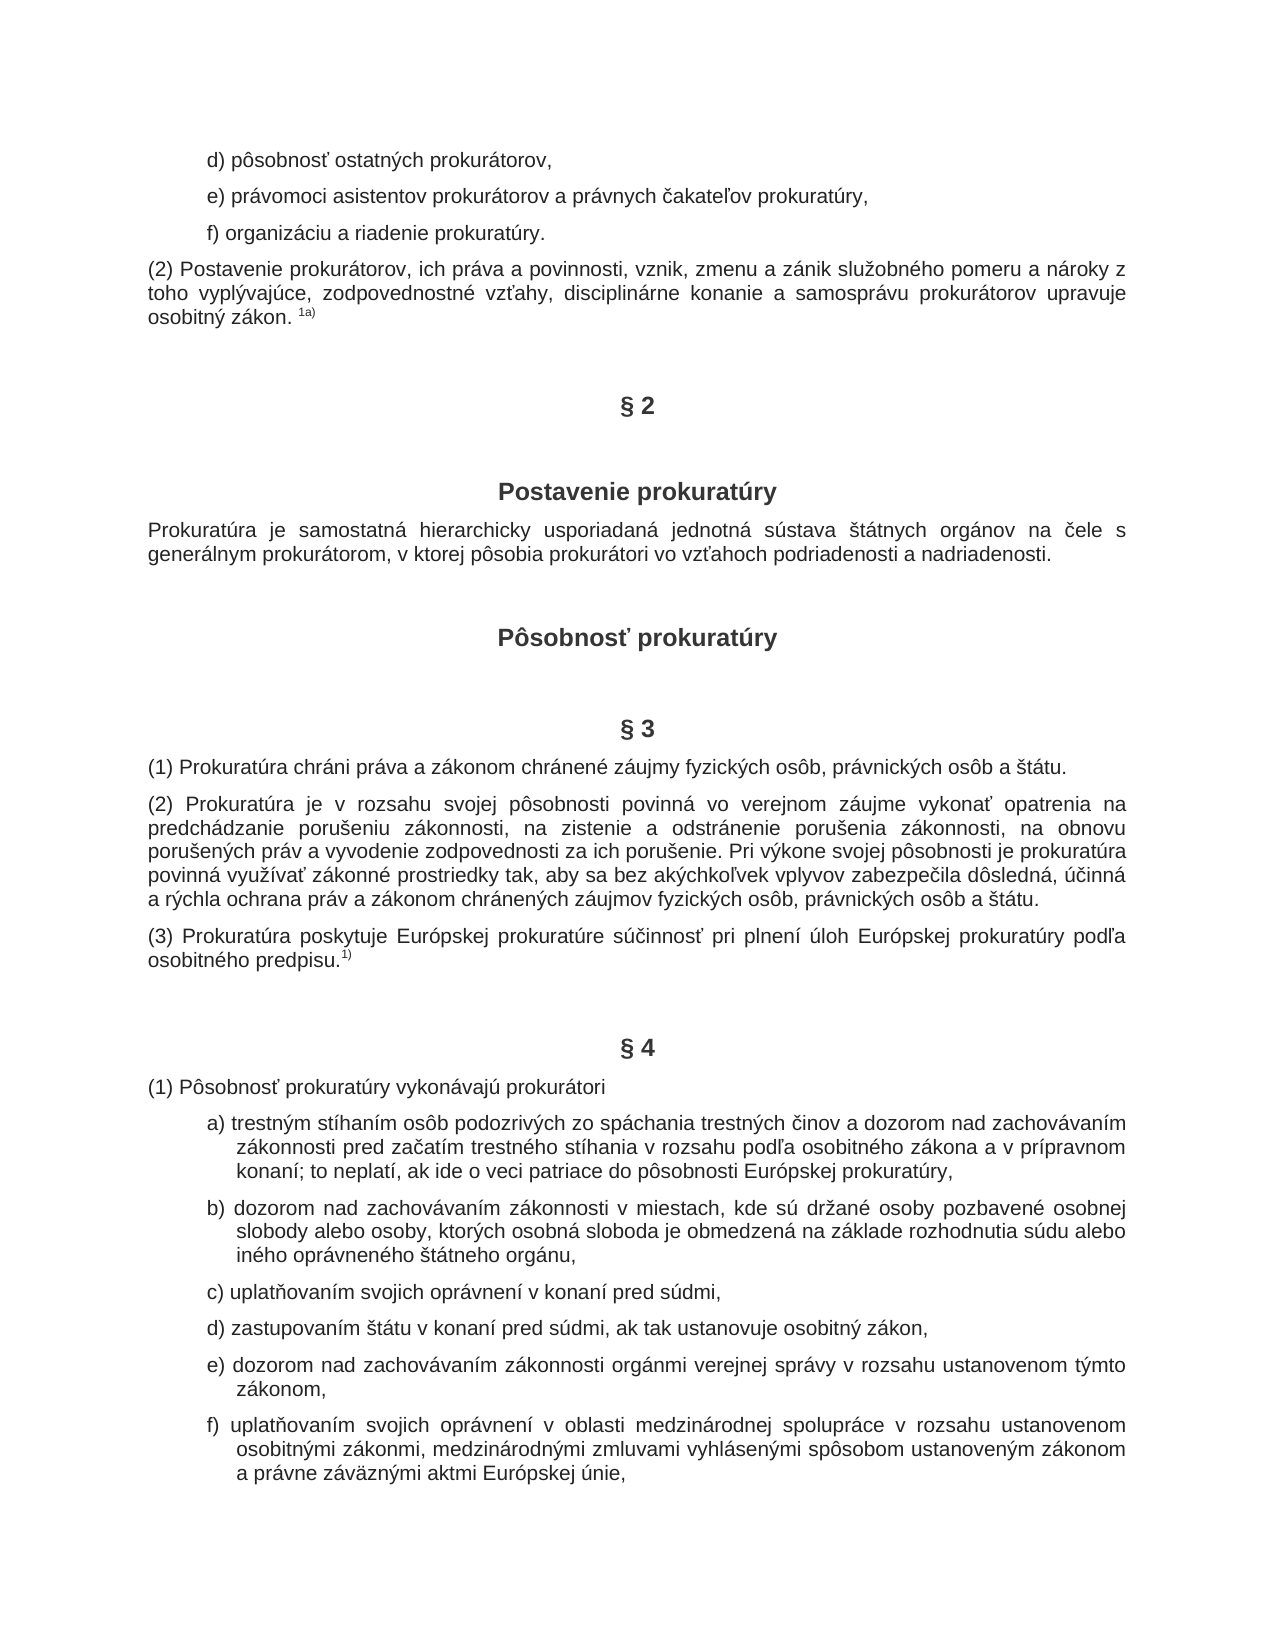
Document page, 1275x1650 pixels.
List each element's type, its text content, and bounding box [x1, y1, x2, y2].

text a) trestným stíhaním osôb podozrivých zo spáchania trestných činov a dozorom nad zachovávaním zákonnosti pred začatím trestného stíhania v rozsahu podľa osobitného zákona a v prípravnom konaní; to neplatí, ak ide o veci patriace do pôsobnosti Európskej prokuratúry, [207, 1111, 1127, 1183]
text § 3 [148, 714, 1127, 742]
text (1) Prokuratúra chráni práva a zákonom chránené záujmy fyzických osôb, právnických osôb a štátu. [148, 755, 1127, 779]
text c) uplatňovaním svojich oprávnení v konaní pred súdmi, [207, 1280, 1127, 1304]
text d) pôsobnosť ostatných prokurátorov, [207, 148, 1127, 172]
text d) zastupovaním štátu v konaní pred súdmi, ak tak ustanovuje osobitný zákon, [207, 1316, 1127, 1340]
subtitle Pôsobnosť prokuratúry [148, 623, 1127, 652]
text e) dozorom nad zachovávaním zákonnosti orgánmi verejnej správy v rozsahu ustanovenom týmto zákonom, [207, 1353, 1127, 1401]
text § 4 [148, 1033, 1127, 1062]
text f) organizáciu a riadenie prokuratúry. [207, 221, 1127, 244]
text Prokuratúra je samostatná hierarchicky usporiadaná jednotná sústava štátnych orgánov na čele s generálnym prokurátorom, v ktorej pôsobia prokurátori vo vzťahoch podriadenosti a nadriadenosti. [148, 518, 1127, 566]
text (2) Postavenie prokurátorov, ich práva a povinnosti, vznik, zmenu a zánik služobného pomeru a nároky z toho vyplývajúce, zodpovednostné vzťahy, disciplinárne konanie a samosprávu prokurátorov upravuje osobitný zákon. 1a) [148, 257, 1127, 329]
text b) dozorom nad zachovávaním zákonnosti v miestach, kde sú držané osoby pozbavené osobnej slobody alebo osoby, ktorých osobná sloboda je obmedzená na základe rozhodnutia súdu alebo iného oprávneného štátneho orgánu, [207, 1195, 1127, 1267]
text (1) Pôsobnosť prokuratúry vykonávajú prokurátori [148, 1074, 1127, 1098]
text (3) Prokuratúra poskytuje Európskej prokuratúre súčinnosť pri plnení úloh Európskej prokuratúry podľa osobitného predpisu.1) [148, 924, 1127, 972]
subtitle Postavenie prokuratúry [148, 477, 1127, 505]
text e) právomoci asistentov prokurátorov a právnych čakateľov prokuratúry, [207, 184, 1127, 208]
text § 2 [148, 391, 1127, 419]
text (2) Prokuratúra je v rozsahu svojej pôsobnosti povinná vo verejnom záujme vykonať opatrenia na predchádzanie porušeniu zákonnosti, na zistenie a odstránenie porušenia zákonnosti, na obnovu porušených práv a vyvodenie zodpovednosti za ich porušenie. Pri výkone svojej pôsobnosti je prokuratúra povinná využívať zákonné prostriedky tak, aby sa bez akýchkoľvek vplyvov zabezpečila dôsledná, účinná a rýchla ochrana práv a zákonom chránených záujmov fyzických osôb, právnických osôb a štátu. [148, 791, 1127, 911]
text f) uplatňovaním svojich oprávnení v oblasti medzinárodnej spolupráce v rozsahu ustanovenom osobitnými zákonmi, medzinárodnými zmluvami vyhlásenými spôsobom ustanoveným zákonom a právne záväznými aktmi Európskej únie, [207, 1413, 1127, 1485]
